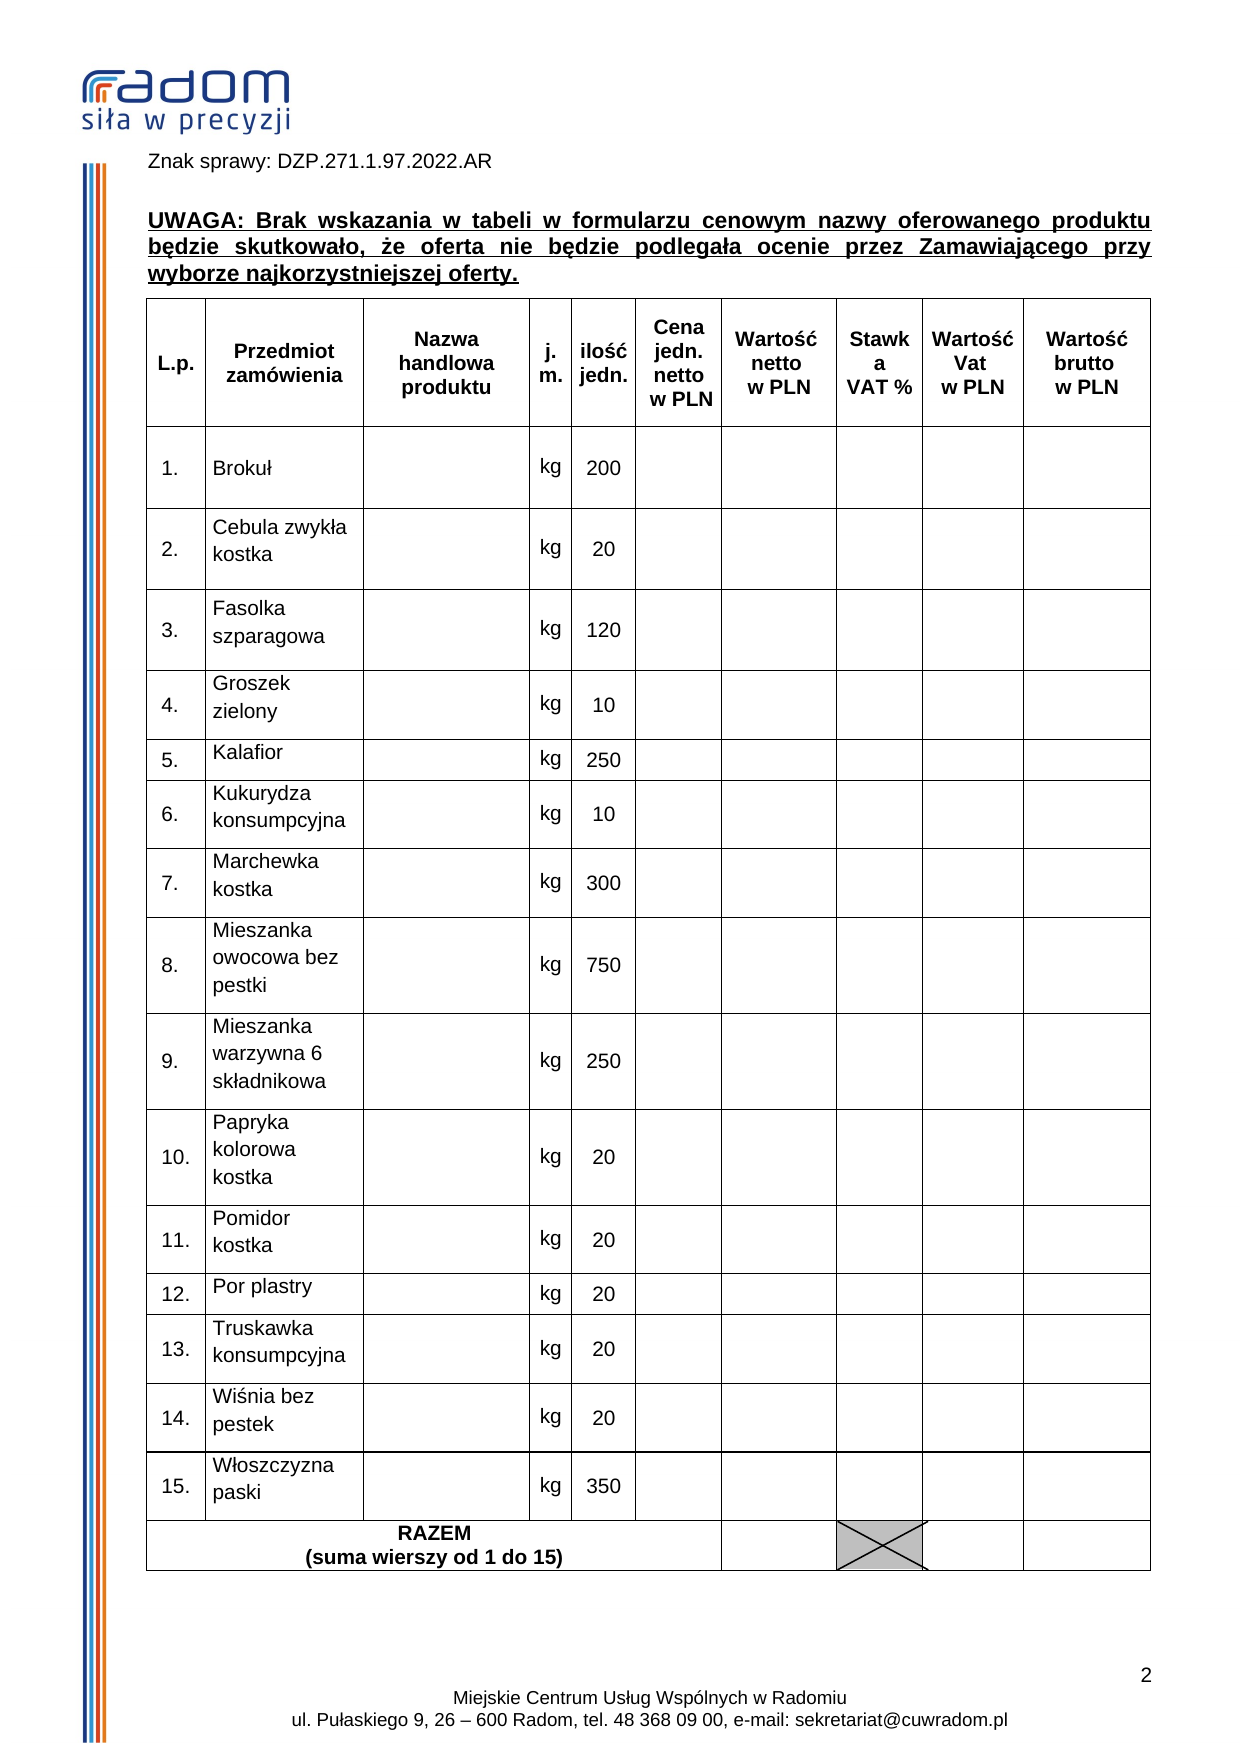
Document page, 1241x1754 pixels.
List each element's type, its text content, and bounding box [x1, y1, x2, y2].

table_cell [841, 1521, 922, 1544]
table_header Stawka VAT % [837, 299, 922, 426]
text UWAGA: Brak wskazania w tabeli w formularzu cenowym nazwy oferowanego produktu będzie skutkowało, że oferta nie będzie podlegała ocenie przez Zamawiającego przy wyborze najkorzystniejszej oferty. [148, 257, 1152, 286]
table_cell [364, 509, 529, 589]
table_cell [837, 918, 922, 1013]
table_cell Marchewka kostka [206, 849, 363, 917]
table_cell [364, 849, 529, 917]
table_cell [147, 1274, 205, 1314]
table_cell [636, 1315, 721, 1383]
table_cell kg [530, 1110, 571, 1205]
table_cell 120 [572, 590, 635, 670]
table_cell [722, 671, 836, 738]
table_cell [837, 1453, 922, 1520]
table_cell [1024, 671, 1150, 738]
table_cell [1024, 740, 1150, 779]
picture [11, 0, 1241, 1743]
table_cell [636, 740, 721, 779]
table_cell [923, 590, 1023, 670]
table_cell [722, 781, 836, 848]
table_cell [722, 1206, 836, 1273]
table_cell [364, 427, 529, 507]
table_cell kg [530, 1384, 571, 1451]
table_cell kg [530, 427, 571, 507]
table_cell [1024, 1384, 1150, 1451]
table_cell [837, 1274, 922, 1314]
table_cell [722, 1453, 836, 1520]
table_cell [364, 781, 529, 848]
table_cell [1024, 918, 1150, 1013]
table_cell [636, 1206, 721, 1273]
table_cell [923, 427, 1023, 507]
table_cell [364, 1110, 529, 1205]
table_cell [1024, 1206, 1150, 1273]
table_cell [923, 1315, 1023, 1383]
table_cell Kukurydza konsumpcyjna [206, 781, 363, 848]
table_cell [147, 1453, 205, 1520]
table_cell [722, 849, 836, 917]
table_cell [923, 740, 1023, 779]
table_cell [636, 918, 721, 1013]
table_cell 20 [572, 1274, 635, 1314]
table_cell 20 [572, 1206, 635, 1273]
table_cell [837, 1014, 922, 1109]
table_cell kg [530, 671, 571, 738]
table_cell kg [530, 590, 571, 670]
table_cell [923, 918, 1023, 1013]
table_header L.p. [147, 299, 205, 426]
table_cell [923, 849, 1023, 917]
table_cell [722, 1315, 836, 1383]
table_cell Wiśnia bez pestek [206, 1384, 363, 1451]
table_header Cena jedn. netto w PLN [636, 299, 721, 426]
table_cell 20 [572, 1110, 635, 1205]
table_cell [722, 1521, 836, 1569]
table_cell [1024, 1274, 1150, 1314]
table_cell [636, 1110, 721, 1205]
table_cell [364, 1206, 529, 1273]
table_cell [1024, 590, 1150, 670]
table_cell [364, 1453, 529, 1520]
table_cell [722, 1014, 836, 1109]
table_cell Włoszczyzna paski [206, 1453, 363, 1520]
table_cell [1024, 781, 1150, 848]
table_cell [364, 1014, 529, 1109]
table_cell [1024, 1315, 1150, 1383]
table_cell [147, 1384, 205, 1451]
table_cell [636, 1274, 721, 1314]
table_cell 300 [572, 849, 635, 917]
table_cell [1024, 1110, 1150, 1205]
table_cell [923, 1521, 1023, 1569]
table_cell Groszek zielony [206, 671, 363, 738]
table_cell [886, 1527, 922, 1565]
table_cell 250 [572, 740, 635, 779]
table_header ilość jedn. [572, 299, 635, 426]
text UWAGA: Brak wskazania w tabeli w formularzu cenowym nazwy oferowanego produktu będzie skutkowało, że oferta nie będzie podlegała ocenie przez Zamawiającego przy wyborze najkorzystniejszej oferty. [148, 207, 1152, 230]
table_cell Cebula zwykła kostka [206, 509, 363, 589]
table_cell kg [530, 849, 571, 917]
table_header Wartość netto w PLN [722, 299, 836, 426]
table_cell [147, 509, 205, 589]
table_cell [837, 740, 922, 779]
table_cell [923, 671, 1023, 738]
table_cell [1024, 1453, 1150, 1520]
table_cell [722, 509, 836, 589]
table_cell [636, 427, 721, 507]
table_cell Mieszanka warzywna 6 składnikowa [206, 1014, 363, 1109]
table_cell [837, 849, 922, 917]
table_cell [147, 1315, 205, 1383]
table_cell 20 [572, 509, 635, 589]
table_cell [636, 671, 721, 738]
table_cell Mieszanka owocowa bez pestki [206, 918, 363, 1013]
table_cell [923, 1274, 1023, 1314]
table_cell Fasolka szparagowa [206, 590, 363, 670]
table_header j. m. [530, 299, 571, 426]
table_cell 20 [572, 1384, 635, 1451]
table_cell kg [530, 781, 571, 848]
table_cell [837, 509, 922, 589]
table_cell Por plastry [206, 1274, 363, 1314]
table_cell Truskawka konsumpcyjna [206, 1315, 363, 1383]
table_cell 20 [572, 1315, 635, 1383]
table_cell kg [530, 1274, 571, 1314]
table_cell [364, 918, 529, 1013]
table_cell 250 [572, 1014, 635, 1109]
table_cell [837, 671, 922, 738]
table_cell kg [530, 740, 571, 779]
table_cell [923, 1453, 1023, 1520]
table_cell [364, 1315, 529, 1383]
table_cell [837, 1206, 922, 1273]
table_cell [1024, 849, 1150, 917]
table_cell [722, 590, 836, 670]
table_cell [636, 1384, 721, 1451]
table_cell [364, 1274, 529, 1314]
table_cell kg [530, 1453, 571, 1520]
table_cell [837, 1110, 922, 1205]
table_cell [147, 740, 205, 779]
table_cell [722, 1384, 836, 1451]
table_cell [636, 781, 721, 848]
table_cell [636, 1014, 721, 1109]
table_cell [837, 427, 922, 507]
table_header Nazwa handlowa produktu [364, 299, 529, 426]
table_cell [636, 849, 721, 917]
table_cell kg [530, 1014, 571, 1109]
table_cell [364, 740, 529, 779]
table_cell [923, 1110, 1023, 1205]
text UWAGA: Brak wskazania w tabeli w formularzu cenowym nazwy oferowanego produktu będzie skutkowało, że oferta nie będzie podlegała ocenie przez Zamawiającego przy wyborze najkorzystniejszej oferty. [148, 231, 1152, 256]
table_cell [923, 509, 1023, 589]
table_cell [1024, 1014, 1150, 1109]
table_cell [636, 1453, 721, 1520]
table_cell [364, 1384, 529, 1451]
table_cell RAZEM (suma wierszy od 1 do 15) [147, 1521, 721, 1569]
table_cell [1024, 427, 1150, 507]
table_cell [147, 671, 205, 738]
table_cell [147, 1206, 205, 1273]
table_cell [147, 590, 205, 670]
table_cell [1024, 1521, 1150, 1569]
table_cell 10 [572, 781, 635, 848]
table_cell [364, 671, 529, 738]
table_cell [837, 781, 922, 848]
table_cell Kalafior [206, 740, 363, 779]
table_cell [923, 1206, 1023, 1273]
table_cell [147, 1110, 205, 1205]
table_cell 10 [572, 671, 635, 738]
table_cell [923, 781, 1023, 848]
table_header Przedmiot zamówienia [206, 299, 363, 426]
table_cell [147, 427, 205, 507]
table_cell 750 [572, 918, 635, 1013]
table_cell kg [530, 1206, 571, 1273]
table_cell Papryka kolorowa kostka [206, 1110, 363, 1205]
table_cell [147, 918, 205, 1013]
table_cell [636, 509, 721, 589]
table_cell [147, 849, 205, 917]
table_cell kg [530, 509, 571, 589]
table_cell [837, 1384, 922, 1451]
table_cell Pomidor kostka [206, 1206, 363, 1273]
table_cell [364, 590, 529, 670]
table_header Wartość Vat w PLN [923, 299, 1023, 426]
table_cell [147, 1014, 205, 1109]
table_cell [147, 781, 205, 848]
table_cell [722, 1274, 836, 1314]
table_cell [722, 740, 836, 779]
table_cell Brokuł [206, 427, 363, 507]
table_cell [722, 918, 836, 1013]
table_cell [722, 427, 836, 507]
table_cell kg [530, 1315, 571, 1383]
table_cell [843, 1547, 922, 1569]
table_cell 350 [572, 1453, 635, 1520]
table_cell [923, 1384, 1023, 1451]
table_cell [1024, 509, 1150, 589]
table_cell kg [530, 918, 571, 1013]
table_cell [837, 1315, 922, 1383]
table_cell 200 [572, 427, 635, 507]
table_cell [837, 1523, 880, 1568]
table_header Wartość brutto w PLN [1024, 299, 1150, 426]
table_cell [923, 1014, 1023, 1109]
table_cell [722, 1110, 836, 1205]
table_cell [837, 590, 922, 670]
table_cell [636, 590, 721, 670]
